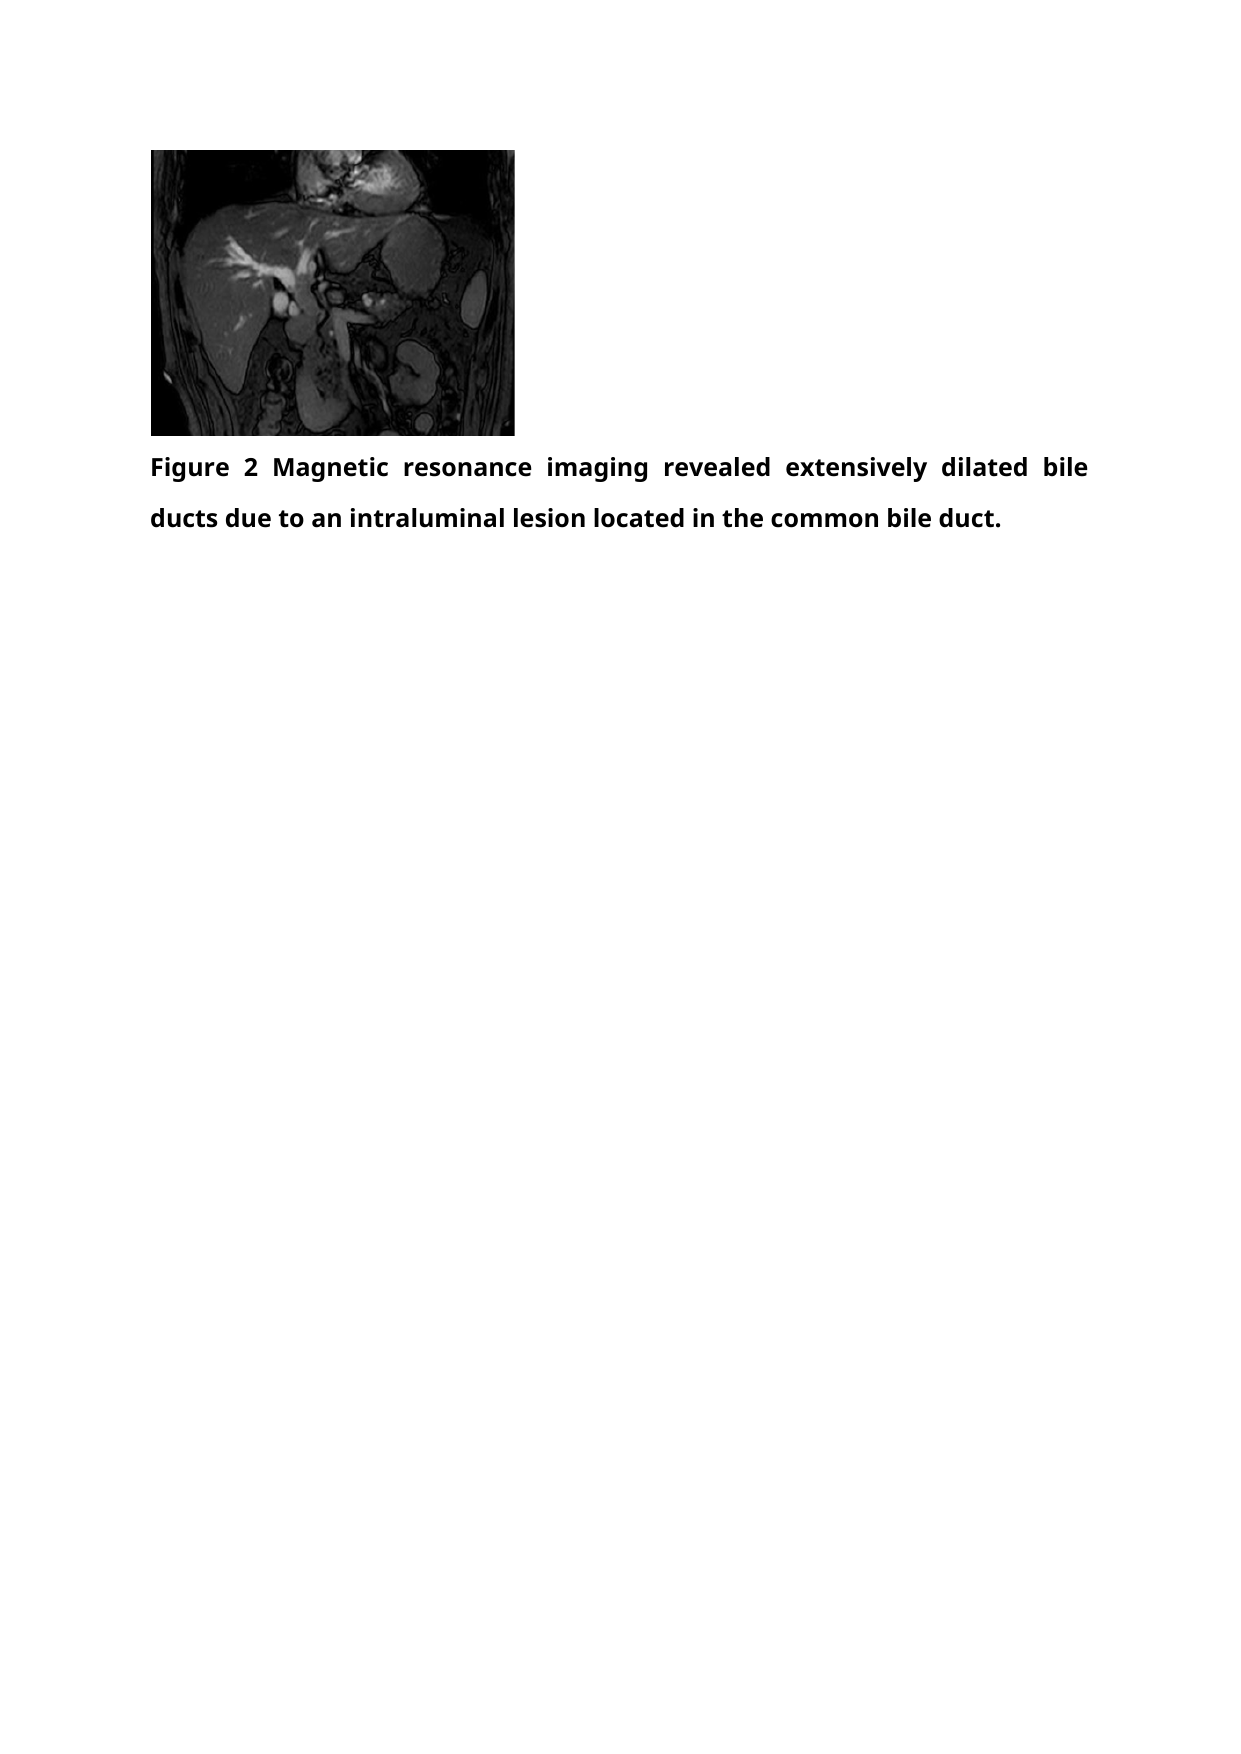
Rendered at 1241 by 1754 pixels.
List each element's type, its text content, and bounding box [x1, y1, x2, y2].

text Figure 2 Magnetic resonance imaging revealed extensively dilated bile ducts due to an intraluminal lesion located in the common bile duct. [150, 450, 1090, 535]
picture [150, 150, 515, 436]
